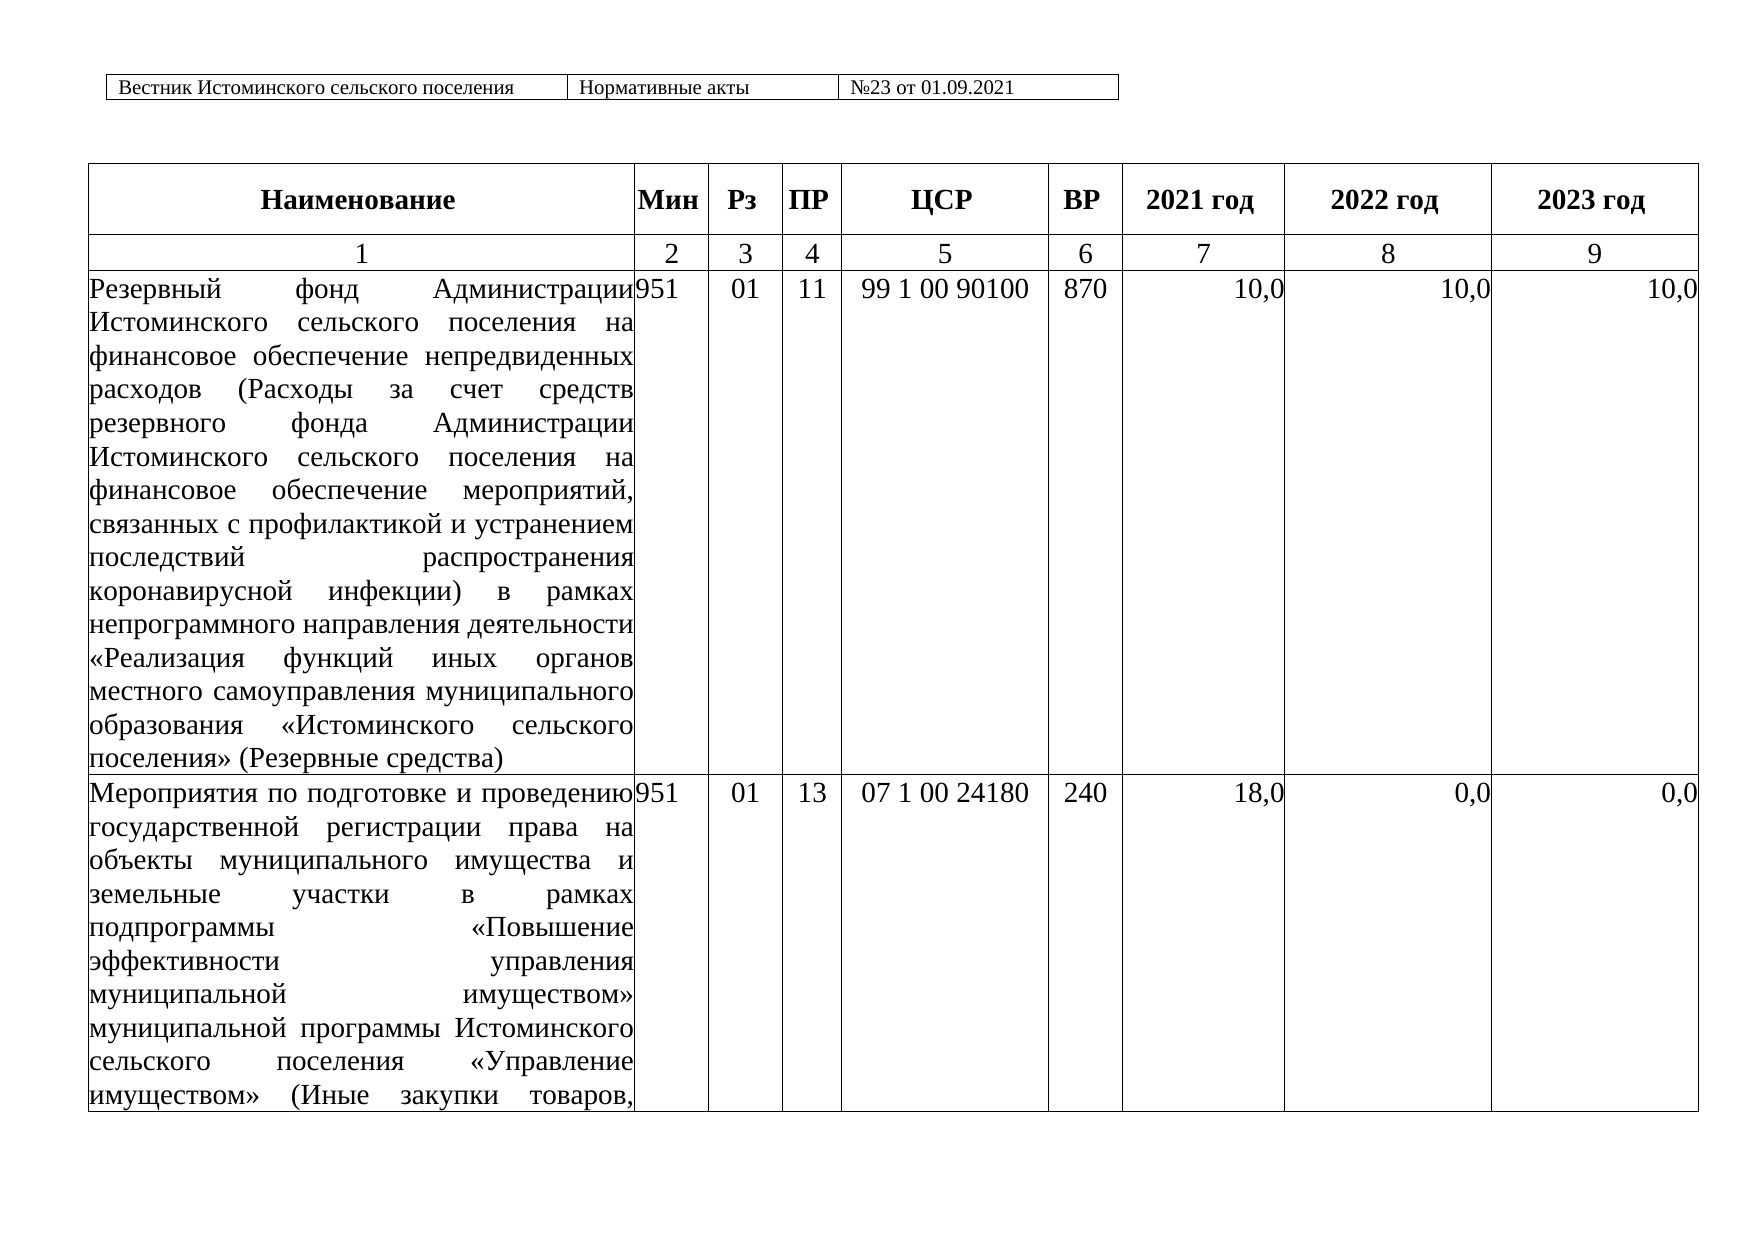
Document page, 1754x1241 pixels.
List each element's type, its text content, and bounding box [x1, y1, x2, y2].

table_header 2023 год [1492, 164, 1698, 234]
table_cell 7 [1123, 235, 1284, 270]
table_cell 10,0 [1123, 271, 1284, 774]
table_cell 0,0 [1285, 775, 1491, 1111]
table_header 2021 год [1123, 164, 1284, 234]
table_cell 3 [709, 235, 782, 270]
table_cell 951 [635, 271, 708, 774]
table_cell 10,0 [1492, 271, 1698, 774]
table_cell 2 [635, 235, 708, 270]
table_cell 13 [783, 775, 841, 1111]
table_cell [89, 775, 634, 1111]
table_cell 240 [1049, 775, 1122, 1111]
table_cell 18,0 [1123, 775, 1284, 1111]
table_cell 0,0 [1492, 775, 1698, 1111]
table_cell 951 [635, 775, 708, 1111]
table_cell 11 [783, 271, 841, 774]
table_cell 8 [1285, 235, 1491, 270]
table_header Наименование [89, 164, 634, 234]
table_cell 07 1 00 24180 [842, 775, 1048, 1111]
table_cell 5 [842, 235, 1048, 270]
table_cell Резервный фонд Администрации Истоминского сельского поселения на финансовое обеспечение непредвиденных расходов (Расходы за счет средств резервного фонда Администрации Истоминского сельского поселения на финансовое обеспечение мероприятий, связанных с профилактикой и устранением последствий распространения коронавирусной инфекции) в рамках непрограммного направления деятельности «Реализация функций иных органов местного самоуправления муниципального образования «Истоминского сельского поселения» (Резервные средства) [89, 271, 634, 774]
table_cell 10,0 [1285, 271, 1491, 774]
table_cell 01 [709, 775, 782, 1111]
table_cell 870 [1049, 271, 1122, 774]
table_cell 1 [89, 235, 634, 270]
table_header ПР [783, 164, 841, 234]
table_header ВР [1049, 164, 1122, 234]
table_cell 4 [783, 235, 841, 270]
table_cell 9 [1492, 235, 1698, 270]
table_header 2022 год [1285, 164, 1491, 234]
table_header ЦСР [842, 164, 1048, 234]
table_header Мин [635, 164, 708, 234]
table_cell 99 1 00 90100 [842, 271, 1048, 774]
table_cell 01 [709, 271, 782, 774]
table_header Рз [709, 164, 782, 234]
table_cell 6 [1049, 235, 1122, 270]
